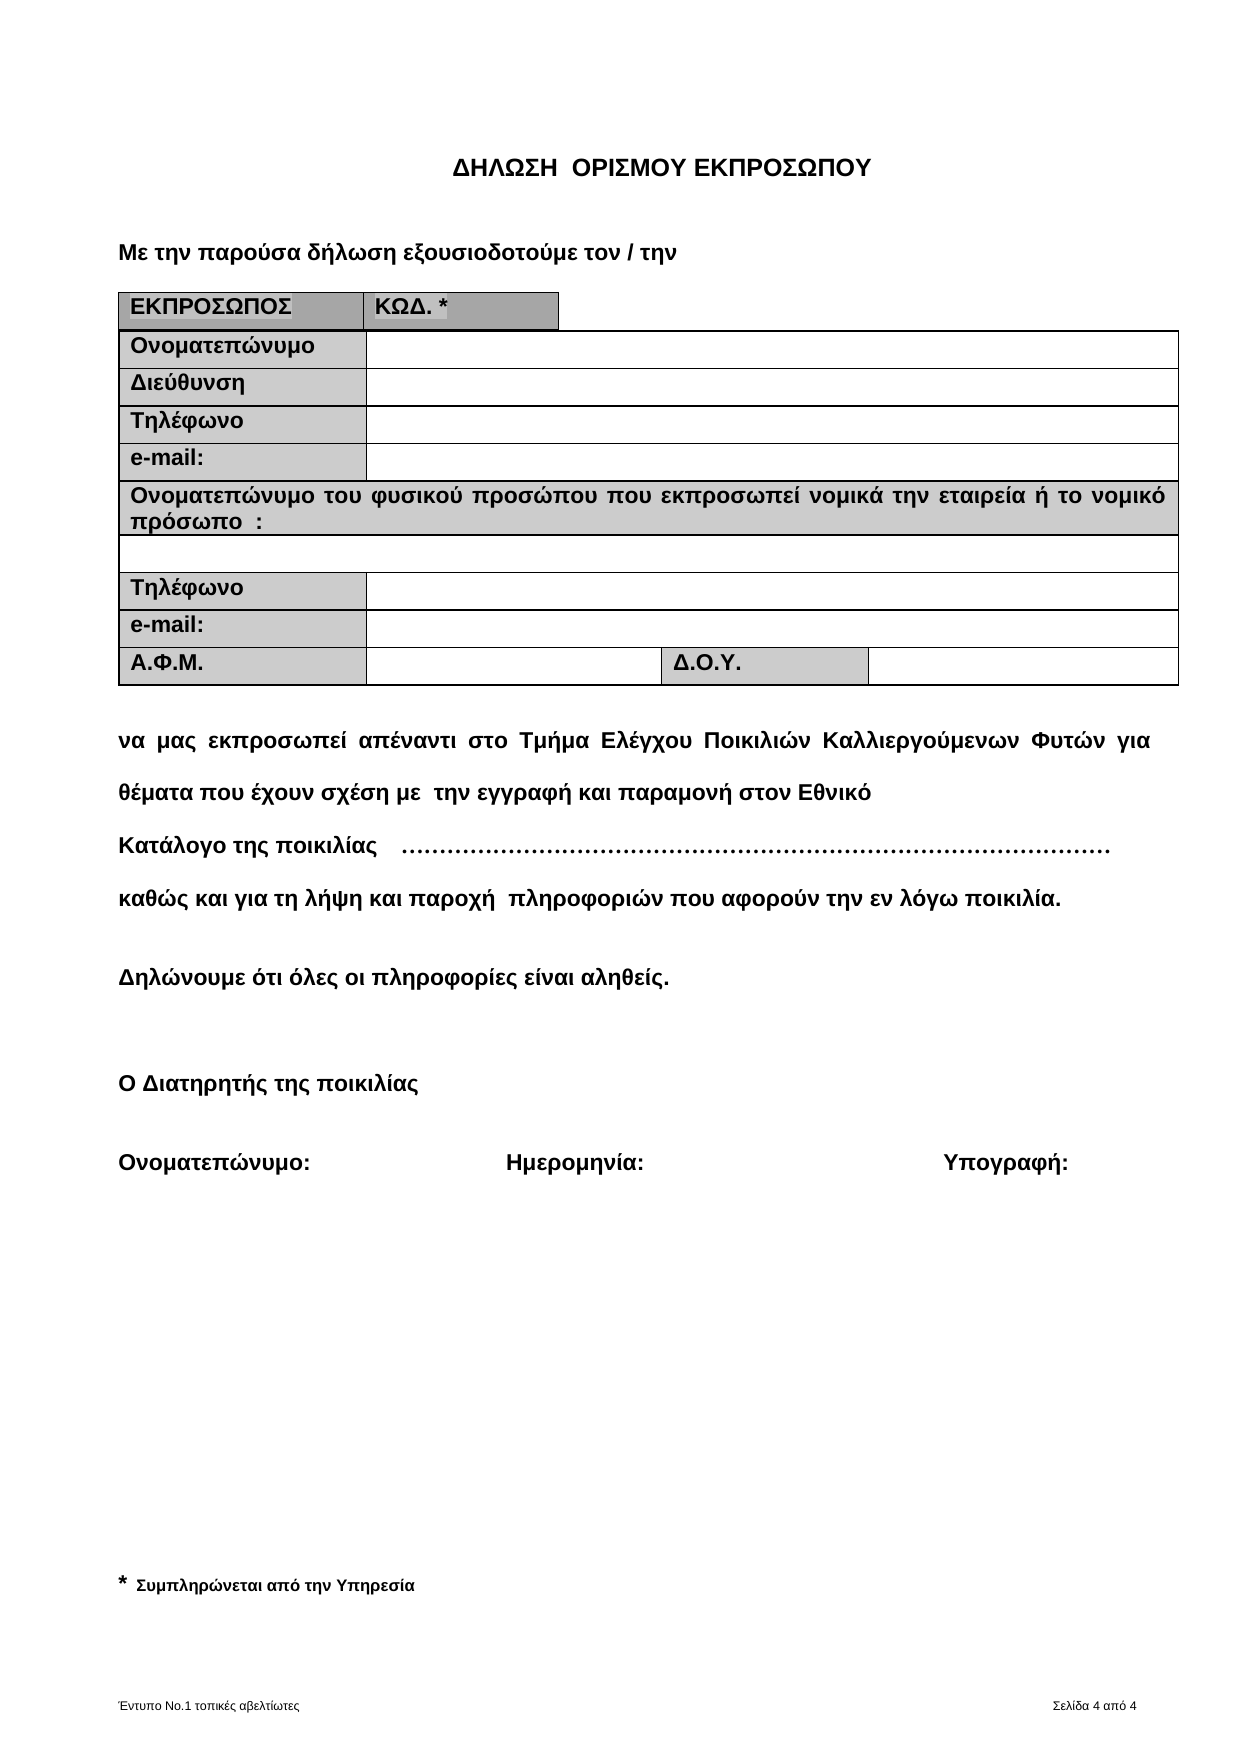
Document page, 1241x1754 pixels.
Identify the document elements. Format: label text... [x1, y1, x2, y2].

table_cell [367, 648, 661, 684]
table_cell [367, 573, 1178, 609]
table_cell Α.Φ.Μ. [120, 648, 366, 684]
text Με την παρούσα δήλωση εξουσιοδοτούμε τον / την [118, 239, 1206, 266]
table_header [367, 332, 1178, 368]
table_cell [869, 648, 1178, 684]
text Κατάλογο της ποικιλίας ………………………………………………………………………………… [118, 832, 1152, 858]
text ΔΗΛΩΣΗ ΟΡΙΣΜΟΥ ΕΚΠΡΟΣΩΠΟΥ [118, 153, 1206, 182]
table_cell [120, 536, 1178, 572]
text καθώς και για τη λήψη και παροχή πληροφοριών που αφορούν την εν λόγω ποικιλία. [118, 885, 1152, 911]
text να μας εκπροσωπεί απέναντι στο Τμήμα Ελέγχου Ποικιλιών Καλλιεργούμενων Φυτών για θέματα που έχουν σχέση με την εγγραφή και παραμονή στον Εθνικό [118, 727, 1152, 806]
table_cell [367, 369, 1178, 405]
text Δηλώνουμε ότι όλες οι πληροφορίες είναι αληθείς. [118, 964, 1206, 990]
table_header Ονοματεπώνυμο [120, 332, 366, 368]
table_header ΕΚΠΡΟΣΩΠΟΣ [119, 293, 363, 329]
table_cell [367, 407, 1178, 443]
table_cell e-mail: [120, 444, 366, 480]
text Ονοματεπώνυμο: Ημερομηνία: Υπογραφή: [118, 1148, 1206, 1175]
table_cell Τηλέφωνο [120, 407, 366, 443]
table_header ΚΩΔ. * [364, 293, 558, 329]
table_cell [367, 444, 1178, 480]
table_cell e-mail: [120, 611, 366, 647]
table_cell Τηλέφωνο [120, 573, 366, 609]
text Ο Διατηρητής της ποικιλίας [118, 1069, 1206, 1096]
table_cell Ονοματεπώνυμο του φυσικού προσώπου που εκπροσωπεί νομικά την εταιρεία ή το νομικό πρόσωπο : [120, 482, 1178, 534]
table_cell Δ.Ο.Υ. [662, 648, 868, 684]
text * Συμπληρώνεται από την Υπηρεσία [118, 1570, 1206, 1597]
table_cell [367, 611, 1178, 647]
table_cell Διεύθυνση [120, 369, 366, 405]
